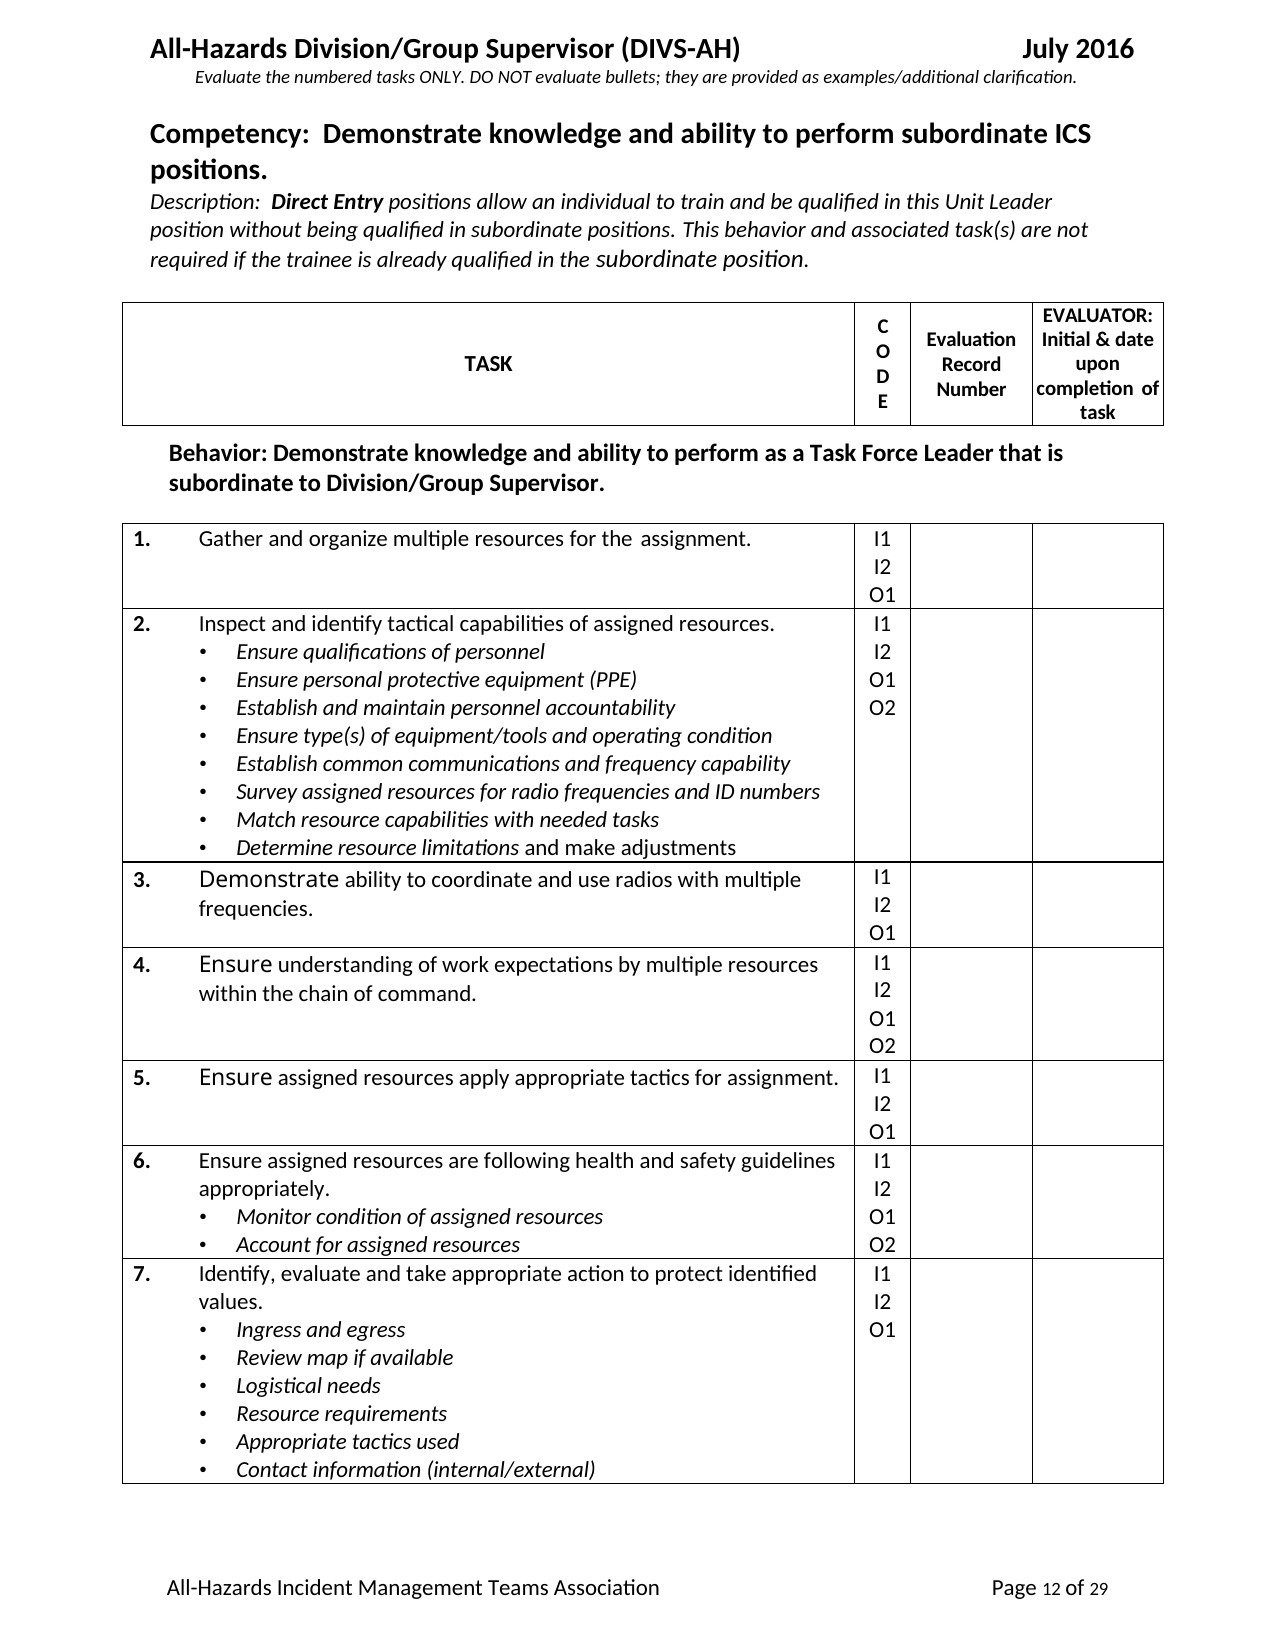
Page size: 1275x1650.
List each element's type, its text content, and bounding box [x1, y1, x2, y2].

text Description: Direct Entry positions allow an individual to train and be qualified in this Unit Leader position without being qualified in subordinate positions. This behavior and associated task(s) are not required if the trainee is already qualified in the subordinate position. [150, 187, 1125, 273]
table_cell [911, 1259, 1032, 1483]
table_cell [1033, 863, 1163, 947]
table_cell I1 I2 O1 [855, 1061, 910, 1145]
table_cell [911, 609, 1032, 861]
table_cell [1033, 1061, 1163, 1145]
table_cell Inspect and identify tactical capabilities of assigned resources. Ensure qualifications of personnel Ensure personal protective equipment (PPE) Establish and maintain personnel accountability Ensure type(s) of equipment/tools and operating condition Establish common communications and frequency capability Survey assigned resources for radio frequencies and ID numbers Match resource capabilities with needed tasks Determine resource limitations and make adjustments [123, 609, 854, 861]
table_cell [911, 863, 1032, 947]
table_cell Ensure assigned resources are following health and safety guidelines appropriately. Monitor condition of assigned resources Account for assigned resources [123, 1146, 854, 1258]
table_cell [1033, 1259, 1163, 1483]
table_cell I1 I2 O1 [855, 1259, 910, 1483]
table_header [1033, 524, 1163, 608]
table_cell I1 I2 O1 O2 [855, 1146, 910, 1258]
table_cell Ensure understanding of work expectations by multiple resources within the chain of command. [123, 948, 854, 1060]
table_header C O D E [855, 303, 910, 424]
table_cell Ensure assigned resources apply appropriate tactics for assignment. [123, 1061, 854, 1145]
table_header I1 I2 O1 [855, 524, 910, 608]
table_cell [911, 1146, 1032, 1258]
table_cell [123, 1259, 854, 1483]
table_cell I1 I2 O1 O2 [855, 609, 910, 861]
table_cell I1 I2 O1 O2 [855, 948, 910, 1060]
table_header TASK [123, 303, 854, 424]
table_cell Demonstrate ability to coordinate and use radios with multiple frequencies. [123, 863, 854, 947]
table_cell [911, 1061, 1032, 1145]
table_header Evaluation Record Number [911, 303, 1032, 424]
text Behavior: Demonstrate knowledge and ability to perform as a Task Force Leader that is subordinate to Division/Group Supervisor. [169, 437, 1125, 498]
table_header Gather and organize multiple resources for the assignment. [123, 524, 854, 608]
table_header EVALUATOR: Initial & date upon completion of task [1033, 303, 1163, 424]
subtitle Competency: Demonstrate knowledge and ability to perform subordinate ICS positions. [150, 115, 1125, 187]
table_cell [1033, 1146, 1163, 1258]
table_cell [1033, 609, 1163, 861]
table_cell [1033, 948, 1163, 1060]
table_header [911, 524, 1032, 608]
table_cell [911, 948, 1032, 1060]
table_cell I1 I2 O1 [855, 863, 910, 947]
